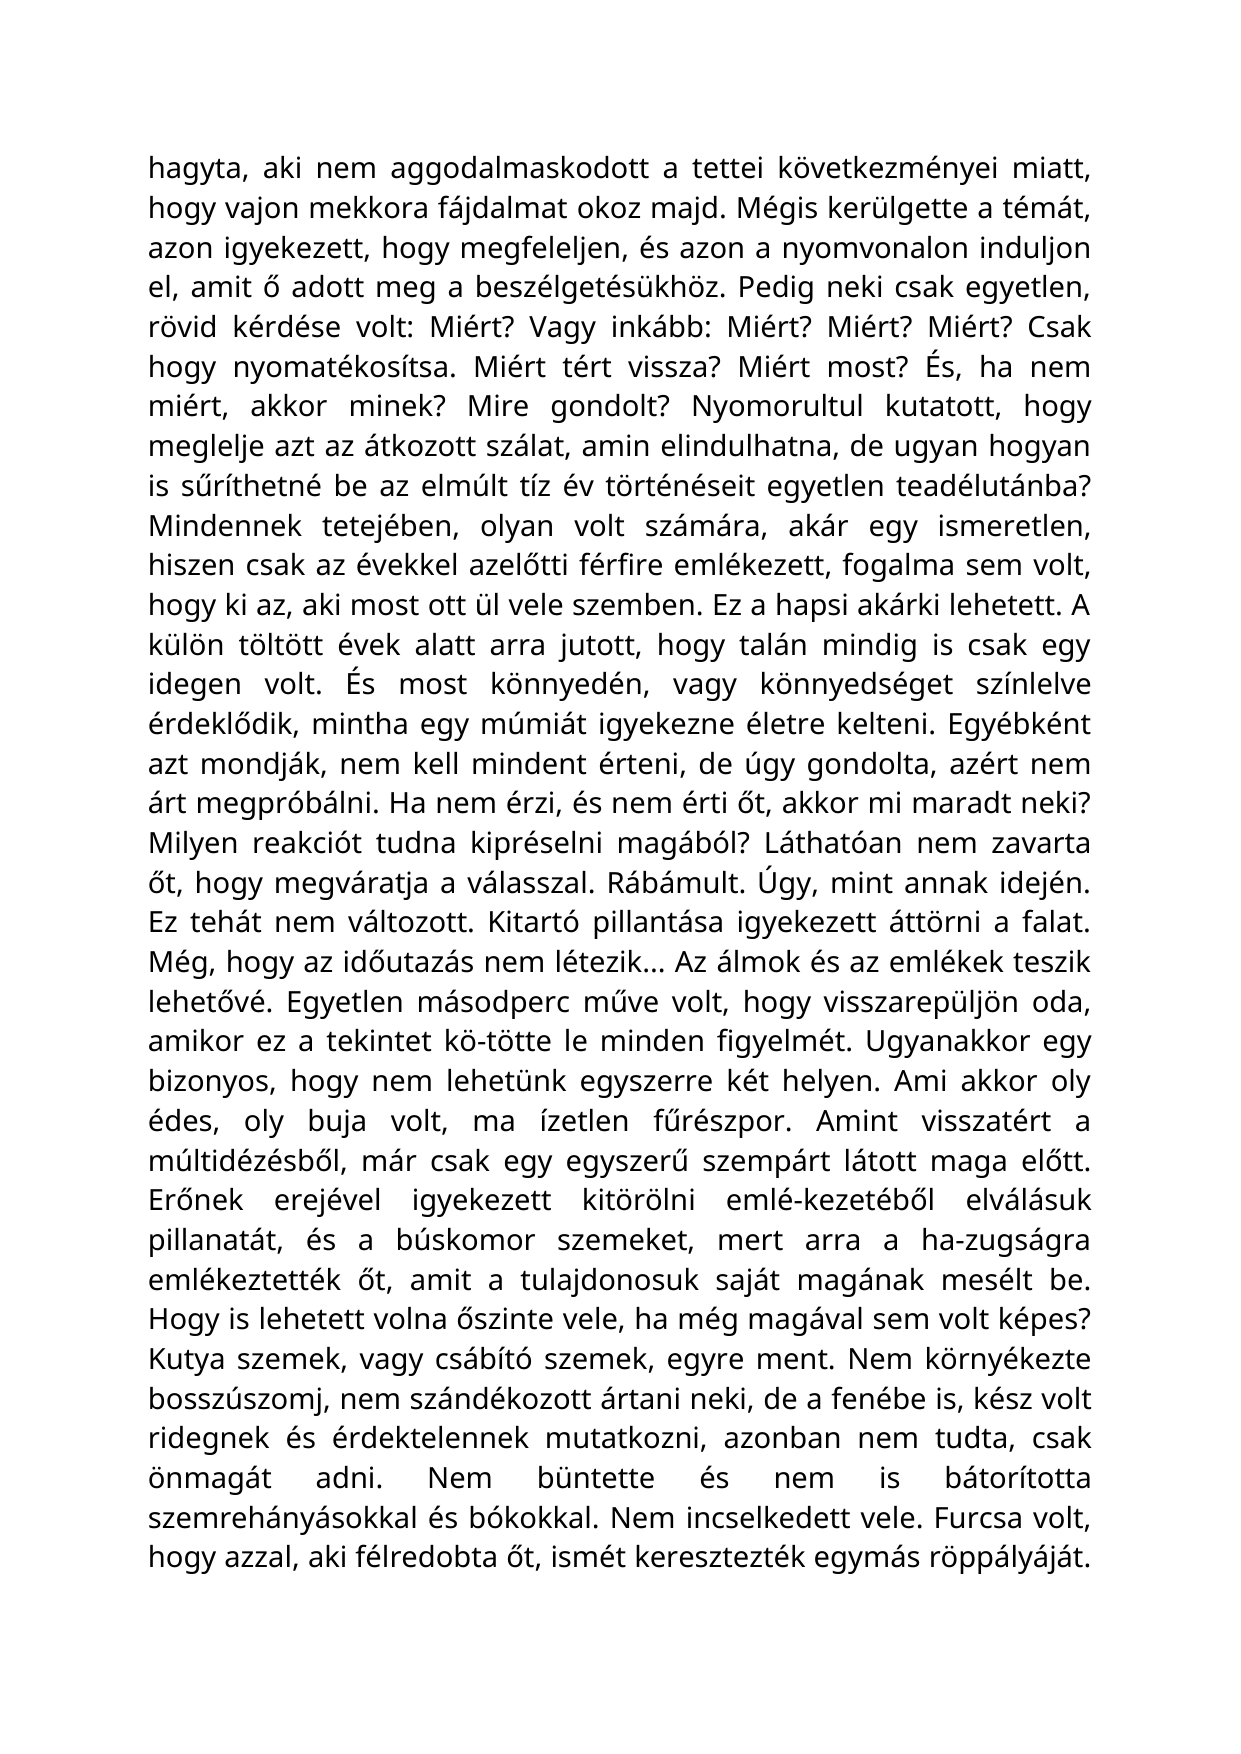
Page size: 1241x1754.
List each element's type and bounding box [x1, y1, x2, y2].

text [148, 148, 1093, 1576]
